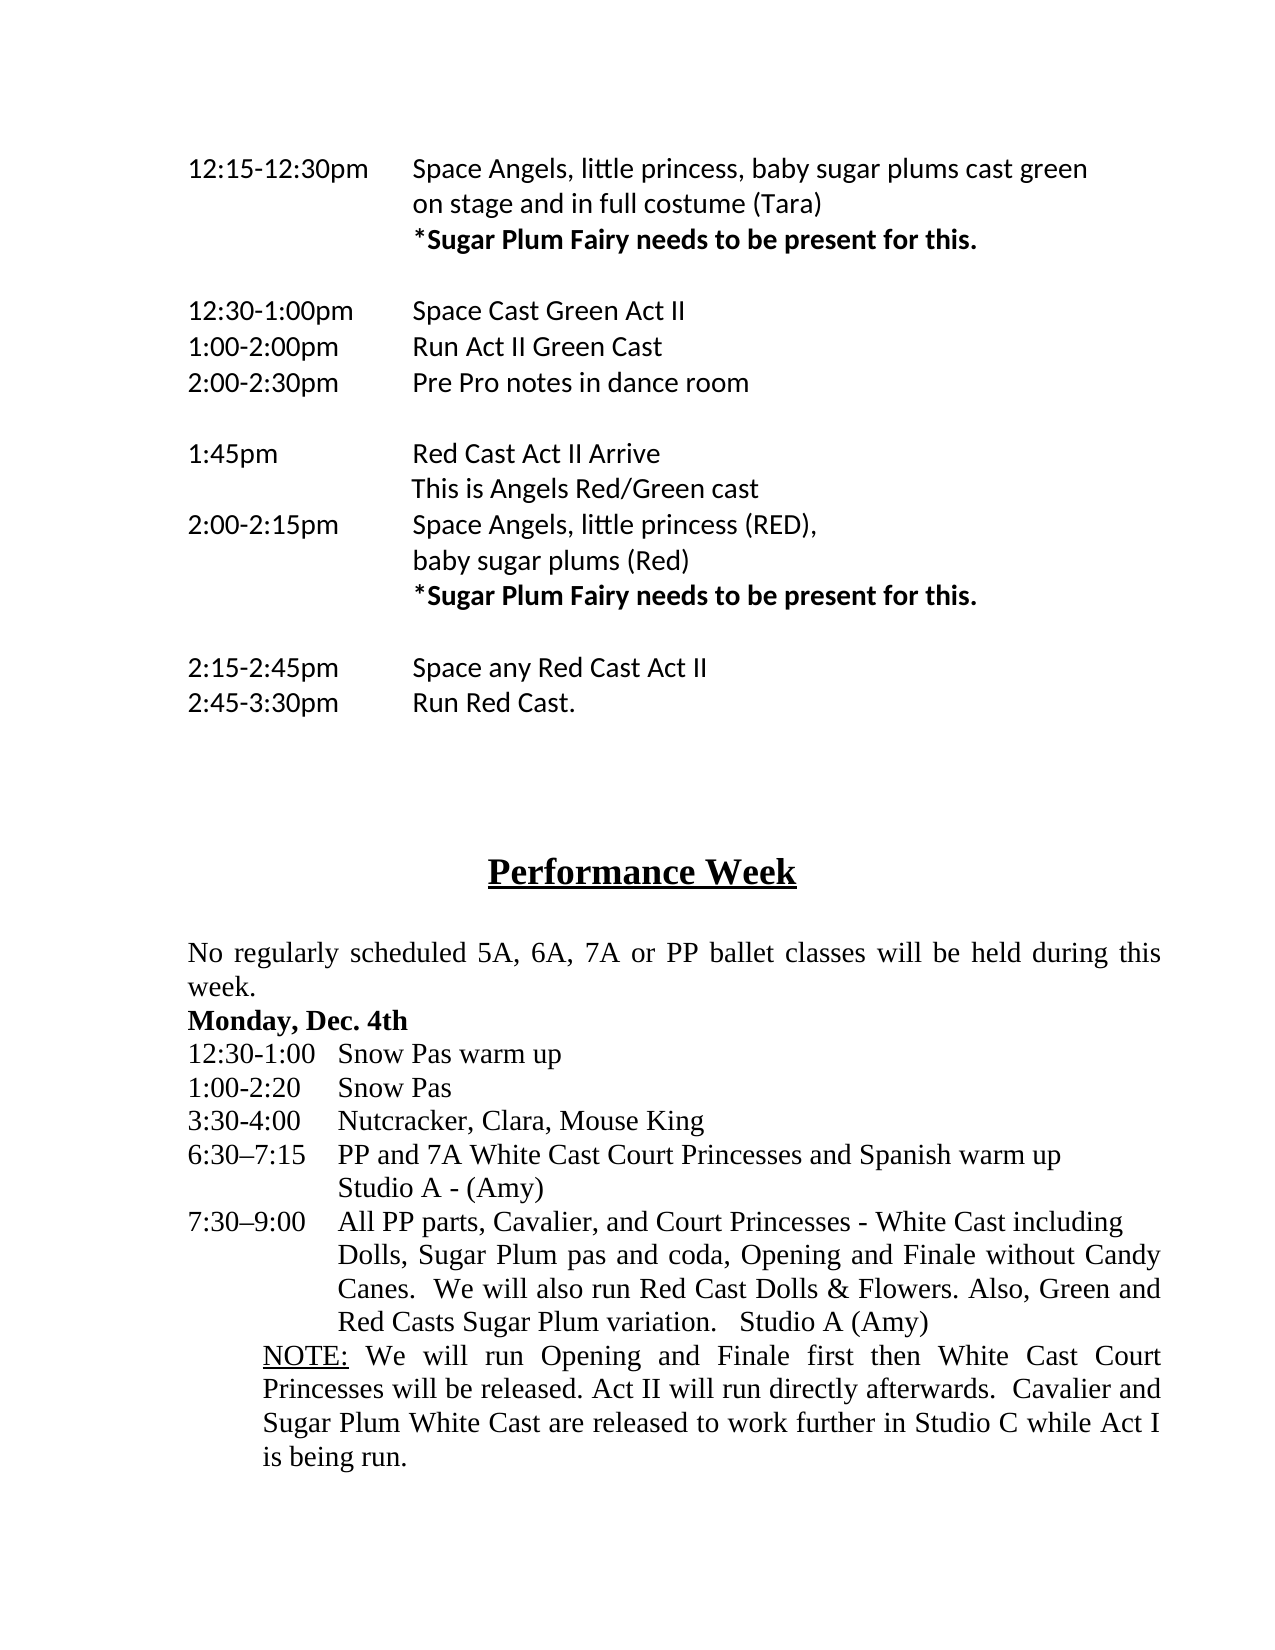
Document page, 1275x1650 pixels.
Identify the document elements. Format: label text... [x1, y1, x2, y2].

text This is Angels Red/Green cast [187, 471, 1162, 506]
text Monday, Dec. 4th [187, 1003, 1162, 1036]
text 1:00-2:00pm Run Act II Green Cast [187, 328, 1162, 364]
text 6:30–7:15 PP and 7A White Cast Court Princesses and Spanish warm up [187, 1137, 1162, 1170]
text on stage and in full costume (Tara) [337, 186, 1162, 221]
text 12:30-1:00 Snow Pas warm up [187, 1036, 1162, 1070]
text Performance Week [412, 849, 1162, 892]
text Studio A - (Amy) [262, 1170, 1162, 1204]
text 2:00-2:15pm Space Angels, little princess (RED), [187, 506, 1162, 542]
text 12:15-12:30pm Space Angels, little princess, baby sugar plums cast green [187, 150, 1162, 186]
text 2:15-2:45pm Space any Red Cast Act II [187, 649, 1162, 684]
text 12:30-1:00pm Space Cast Green Act II [187, 292, 1162, 328]
text *Sugar Plum Fairy needs to be present for this. [337, 221, 1162, 257]
text *Sugar Plum Fairy needs to be present for this. [337, 577, 1162, 613]
text baby sugar plums (Red) [337, 542, 1162, 577]
text 2:45-3:30pm Run Red Cast. [187, 684, 1162, 720]
text 3:30-4:00 Nutcracker, Clara, Mouse King [187, 1103, 1162, 1137]
text NOTE: We will run Opening and Finale first then White Cast Court Princesses will be released. Act II will run directly afterwards. Cavalier and Sugar Plum White Cast are released to work further in Studio C while Act I is being run. [262, 1338, 1162, 1472]
text No regularly scheduled 5A, 6A, 7A or PP ballet classes will be held during this week. [187, 936, 1162, 1003]
text Dolls, Sugar Plum pas and coda, Opening and Finale without Candy Canes. We will also run Red Cast Dolls & Flowers. Also, Green and Red Casts Sugar Plum variation. Studio A (Amy) [337, 1237, 1162, 1338]
text 2:00-2:30pm Pre Pro notes in dance room [187, 364, 1162, 399]
text 1:00-2:20 Snow Pas [187, 1070, 1162, 1103]
text 1:45pm Red Cast Act II Arrive [187, 435, 1162, 471]
text 7:30–9:00 All PP parts, Cavalier, and Court Princesses - White Cast including [187, 1204, 1162, 1237]
